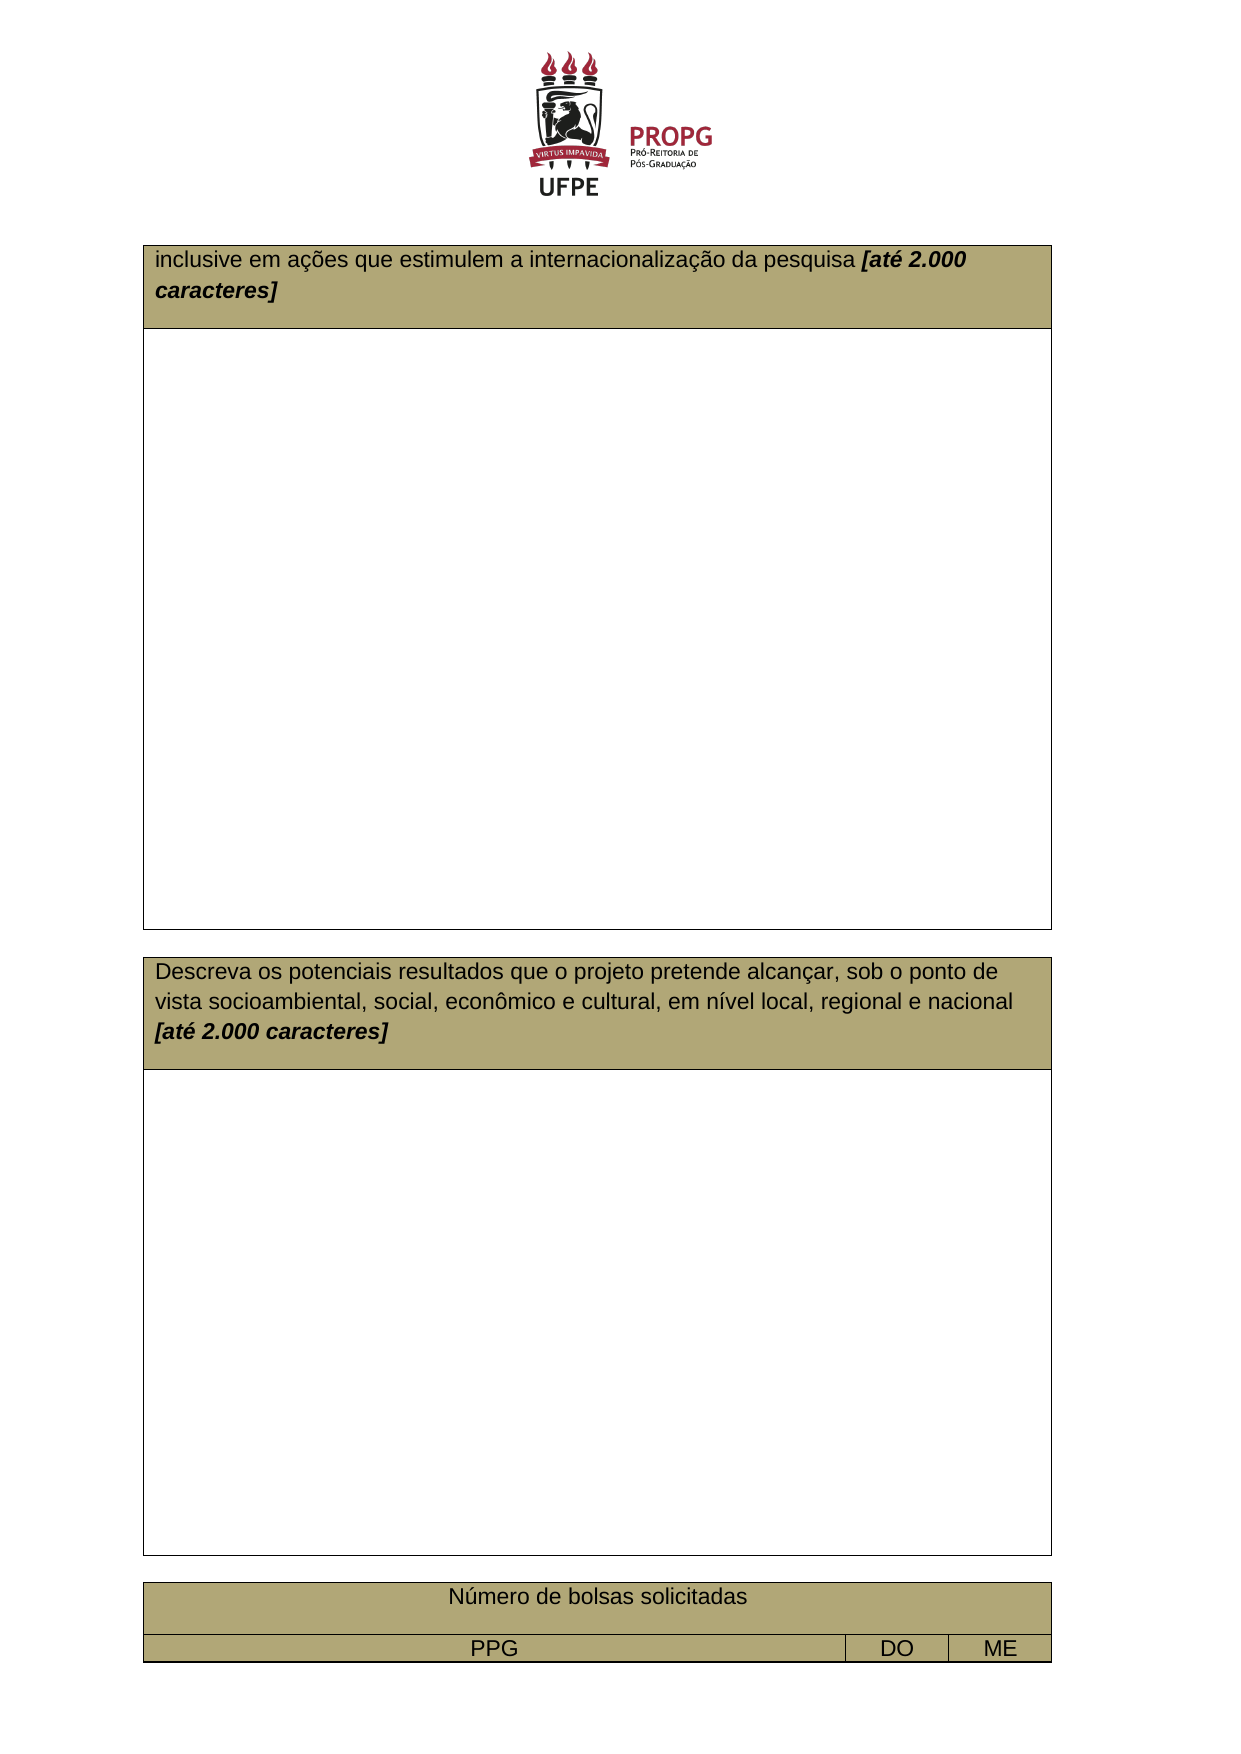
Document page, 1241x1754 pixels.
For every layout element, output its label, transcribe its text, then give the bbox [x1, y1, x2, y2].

table_cell DO [846, 1635, 948, 1661]
table_header Número de bolsas solicitadas [144, 1583, 1051, 1634]
table_cell ME [949, 1635, 1051, 1661]
table_cell [144, 329, 1051, 929]
table_cell PPG [144, 1635, 845, 1661]
table_cell [144, 1070, 1051, 1554]
picture [478, 29, 762, 218]
table_header Descreva os potenciais resultados que o projeto pretende alcançar, sob o ponto de vista socioambiental, social, econômico e cultural, em nível local, regional e nacional [até 2.000 caracteres] [144, 958, 1051, 1069]
